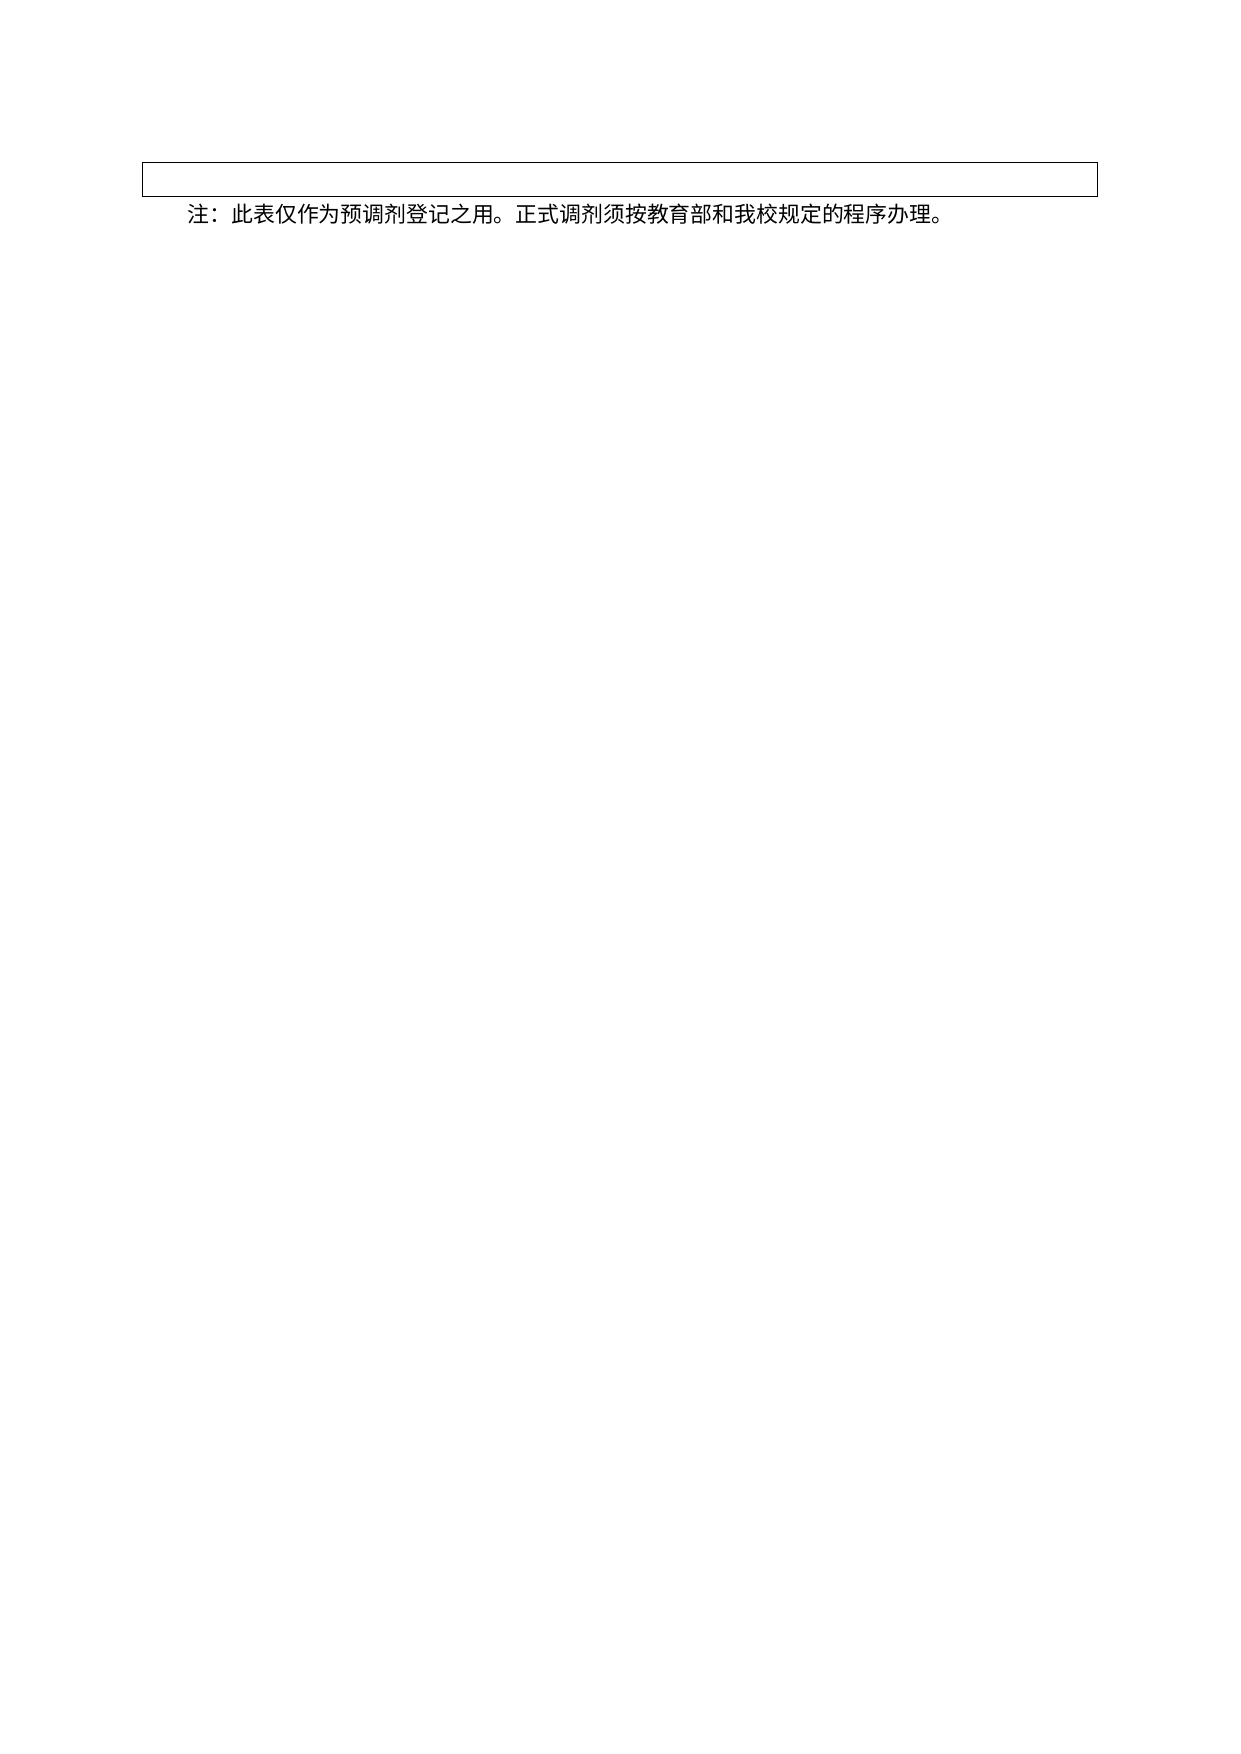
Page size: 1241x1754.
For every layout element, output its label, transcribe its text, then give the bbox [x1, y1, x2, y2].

text 注：此表仅作为预调剂登记之用。正式调剂须按教育部和我校规定的程序办理。 [187, 197, 1053, 229]
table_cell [143, 163, 1097, 196]
